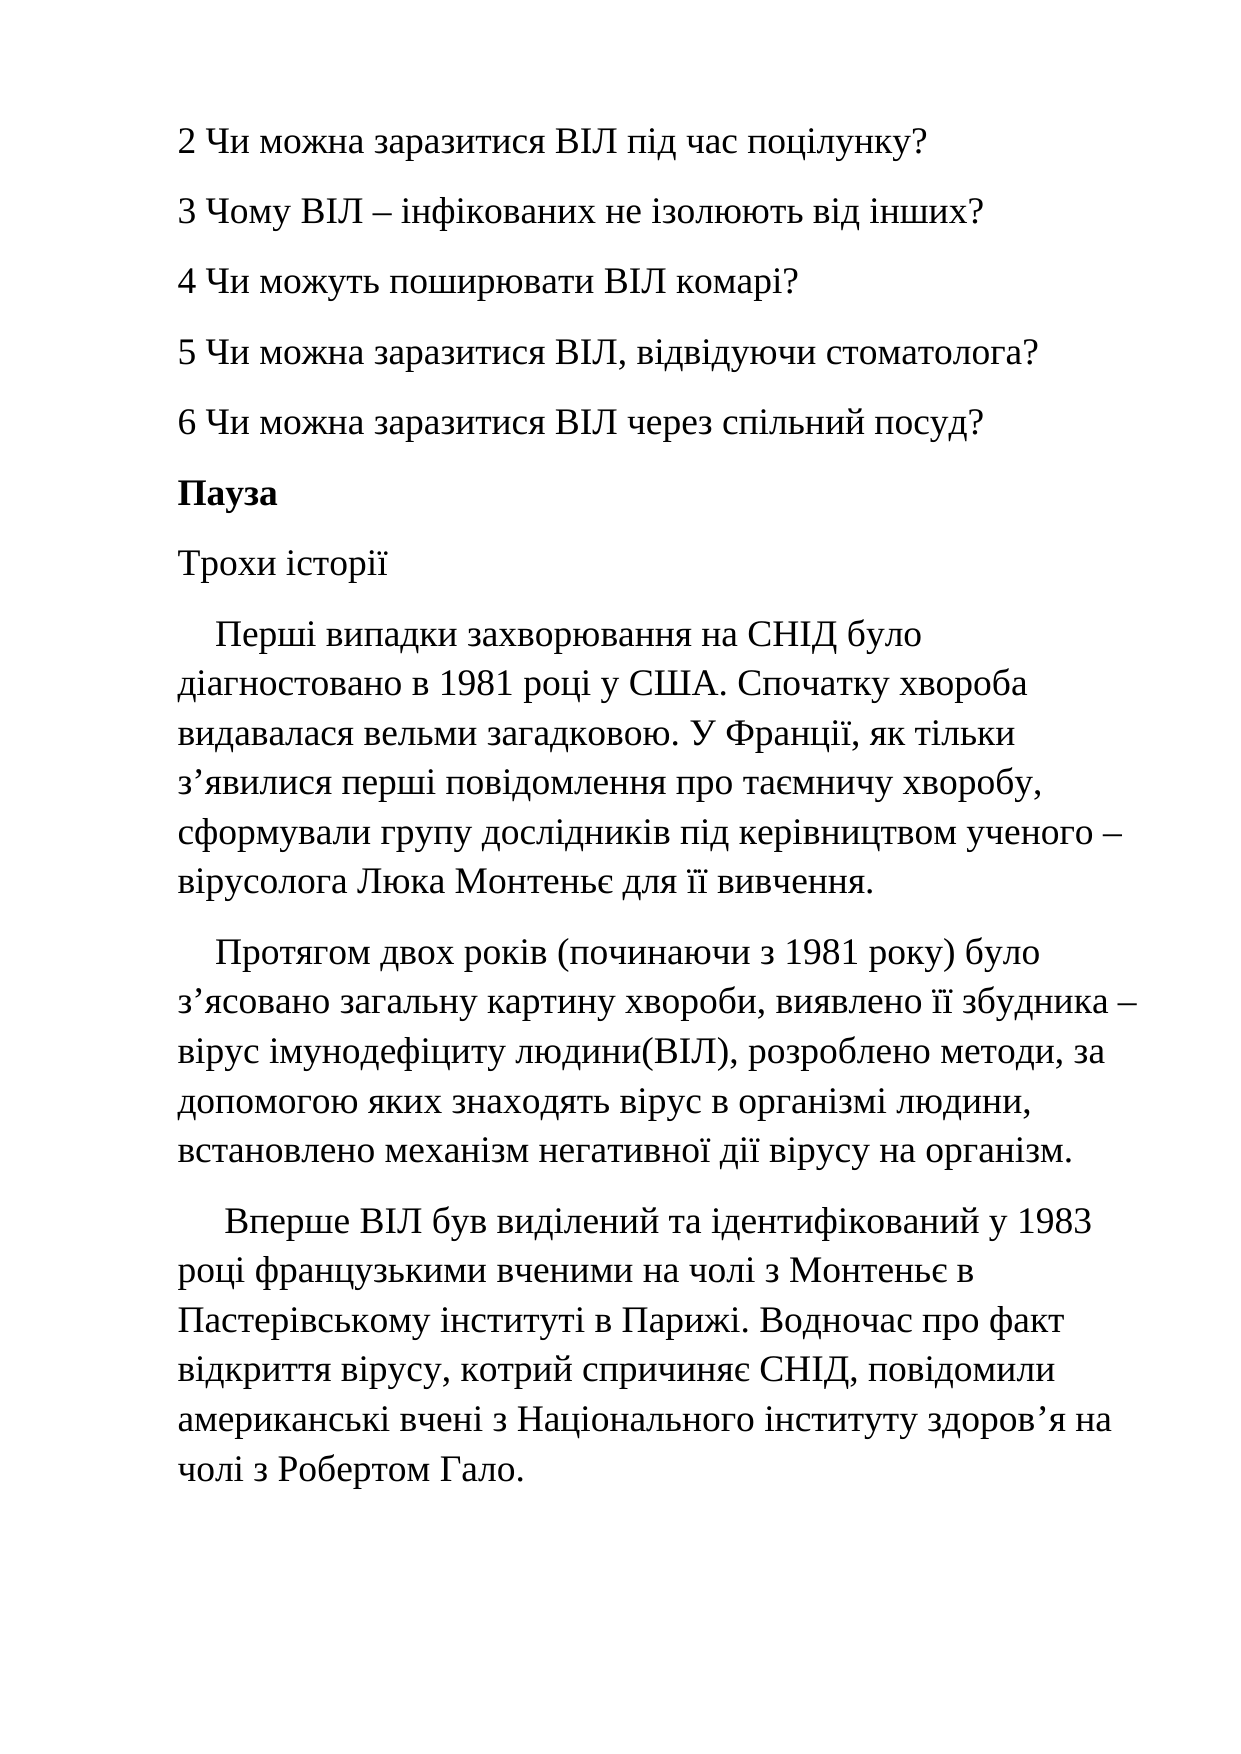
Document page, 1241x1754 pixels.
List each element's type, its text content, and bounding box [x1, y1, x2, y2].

text Протягом двох років (починаючи з 1981 року) було з’ясовано загальну картину хвороби, виявлено її збудника – вірус імунодефіциту людини(ВІЛ), розроблено методи, за допомогою яких знаходять вірус в організмі людини, встановлено механізм негативної дії вірусу на організм. [177, 929, 1152, 1171]
text Пауза [177, 470, 1152, 513]
text 6 Чи можна заразитися ВІЛ через спільний посуд? [177, 400, 1152, 443]
text Вперше ВІЛ був виділений та ідентифікований у 1983 році французькими вченими на чолі з Монтеньє в Пастерівському інституті в Парижі. Водночас про факт відкриття вірусу, котрий спричиняє СНІД, повідомили американські вчені з Національного інституту здоров’я на чолі з Робертом Гало. [177, 1198, 1152, 1489]
text 3 Чому ВІЛ – інфікованих не ізолюють від інших? [177, 188, 1152, 232]
text 5 Чи можна заразитися ВІЛ, відвідуючи стоматолога? [177, 329, 1152, 372]
text Перші випадки захворювання на СНІД було діагностовано в 1981 році у США. Спочатку хвороба видавалася вельми загадковою. У Франції, як тільки з’явилися перші повідомлення про таємничу хворобу, сформували групу дослідників під керівництвом ученого – вірусолога Люка Монтеньє для її вивчення. [177, 611, 1152, 902]
text Трохи історії [177, 541, 1152, 584]
text 4 Чи можуть поширювати ВІЛ комарі? [177, 259, 1152, 302]
text 2 Чи можна заразитися ВІЛ під час поцілунку? [177, 118, 1152, 161]
